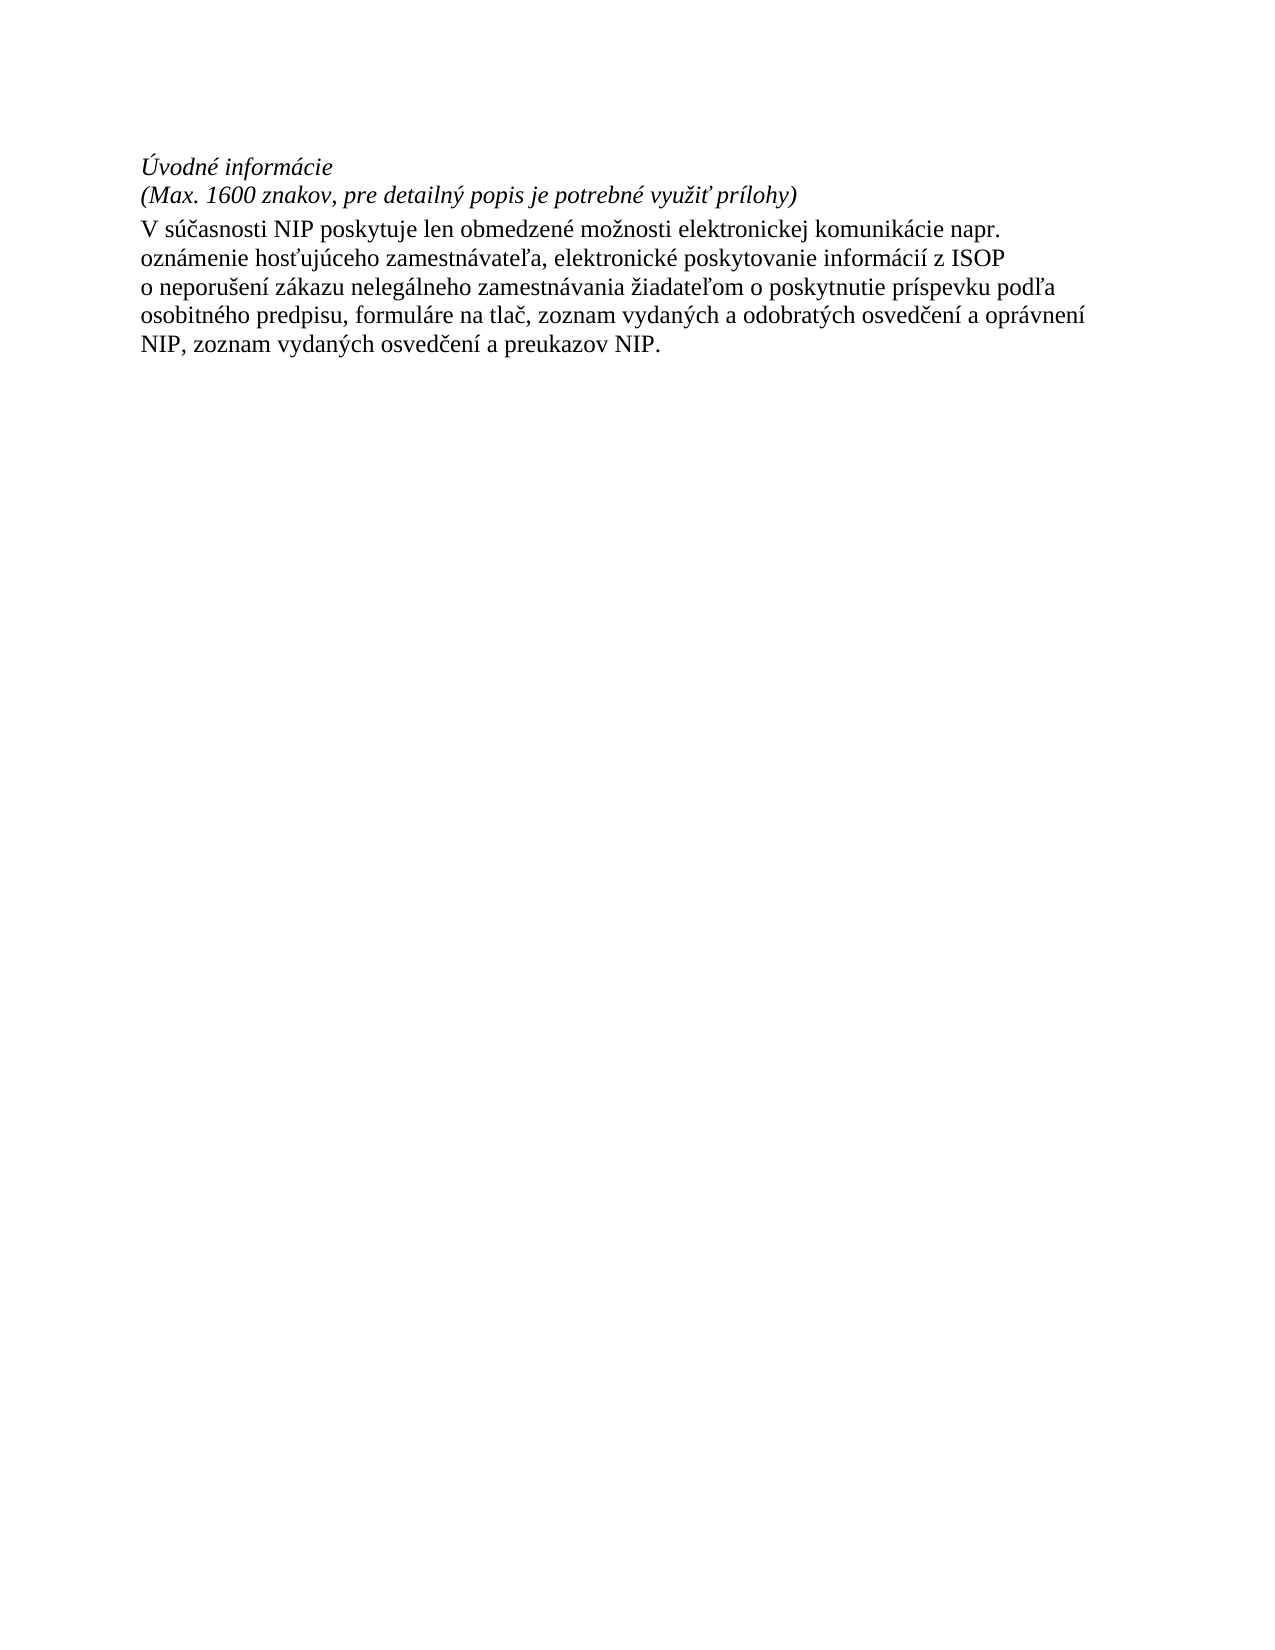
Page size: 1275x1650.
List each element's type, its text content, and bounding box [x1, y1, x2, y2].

table_cell Úvodné informácie (Max. 1600 znakov, pre detailný popis je potrebné využiť prílohy) V súčasnosti NIP poskytuje len obmedzené možnosti elektronickej komunikácie napr. oznámenie hosťujúceho zamestnávateľa, elektronické poskytovanie informácií z ISOP o neporušení zákazu nelegálneho zamestnávania žiadateľom o poskytnutie príspevku podľa osobitného predpisu, formuláre na tlač, zoznam vydaných a odobratých osvedčení a oprávnení NIP, zoznam vydaných osvedčení a preukazov NIP. [139, 150, 1114, 359]
